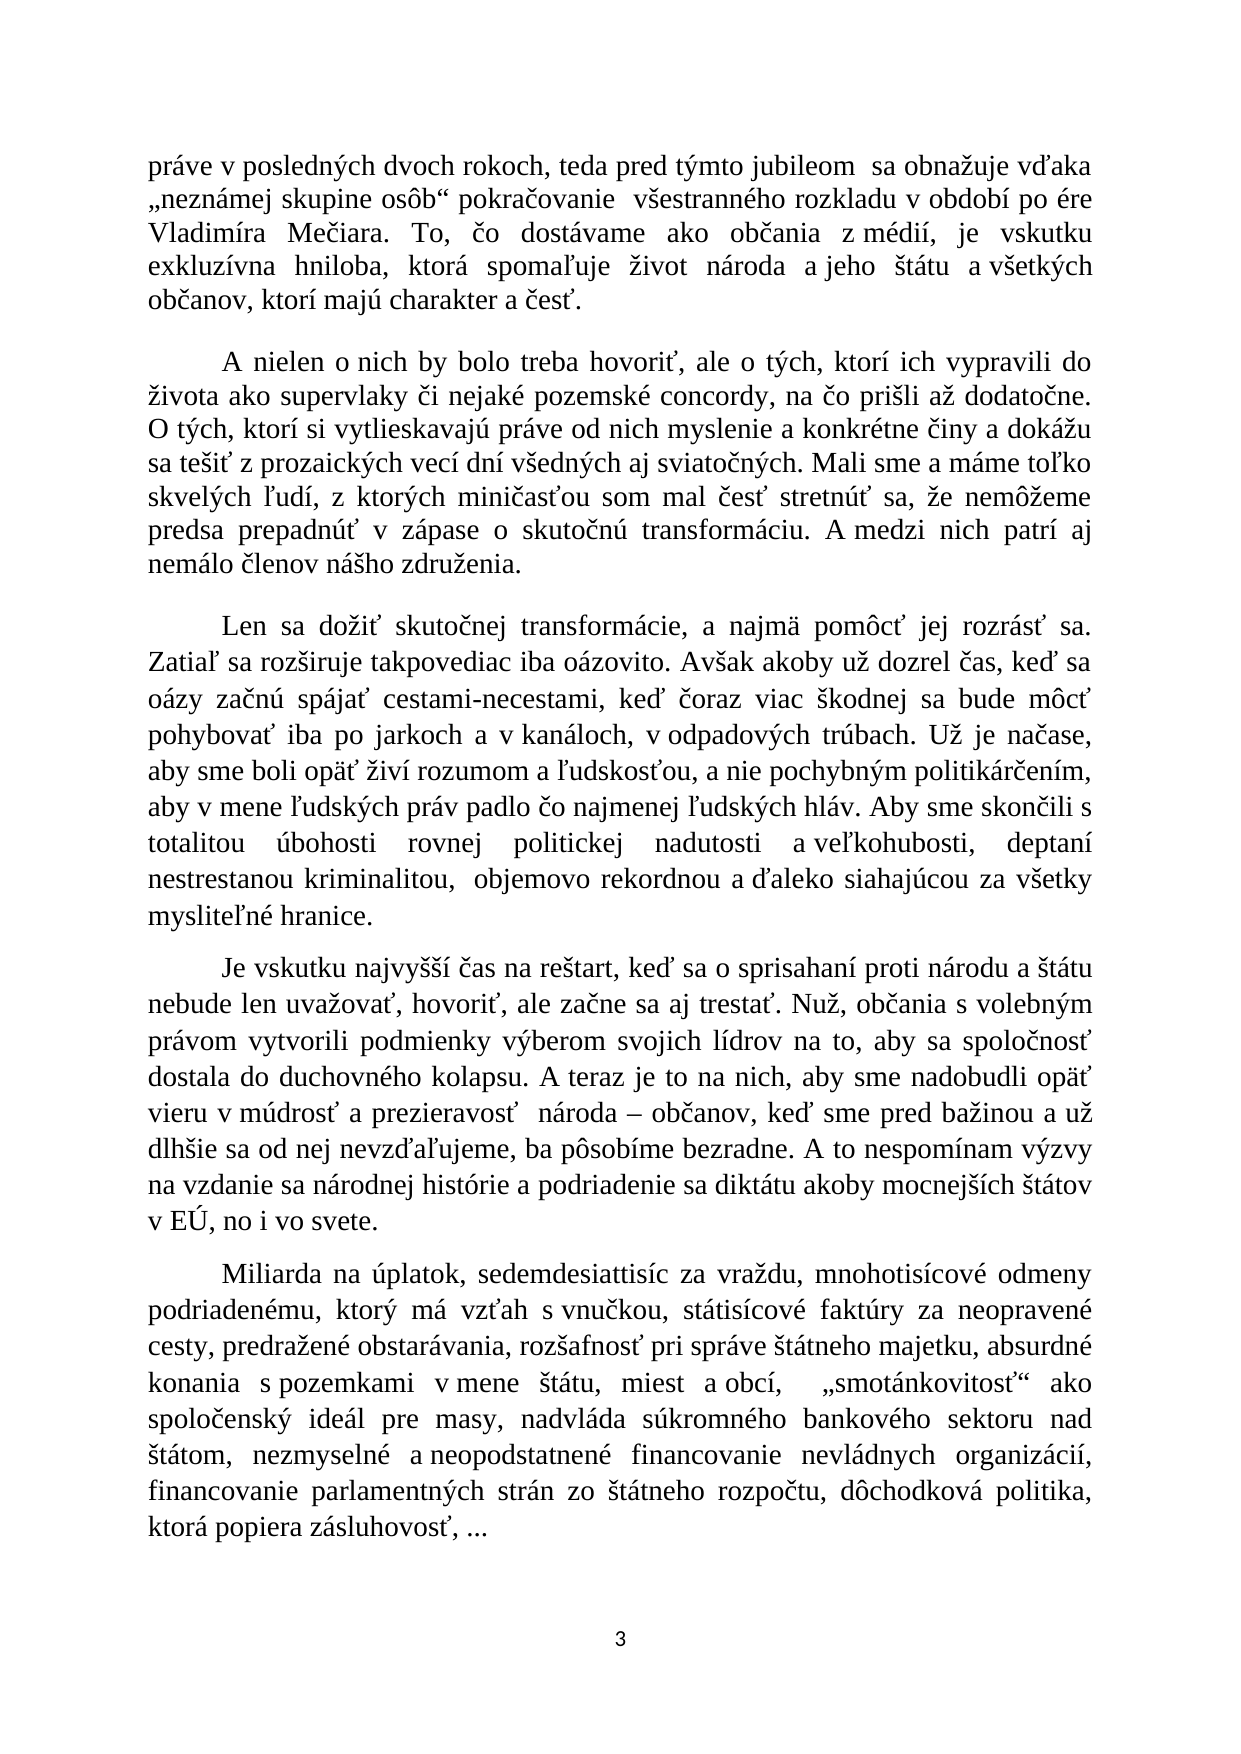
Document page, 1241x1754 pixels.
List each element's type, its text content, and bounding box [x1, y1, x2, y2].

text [148, 148, 1093, 315]
text Je vskutku najvyšší čas na reštart, keď sa o sprisahaní proti národu a štátu nebude len uvažovať, hovoriť, ale začne sa aj trestať. Nuž, občania s volebným právom vytvorili podmienky výberom svojich lídrov na to, aby sa spoločnosť dostala do duchovného kolapsu. A teraz je to na nich, aby sme nadobudli opäť vieru v múdrosť a prezieravosť národa – občanov, keď sme pred bažinou a už dlhšie sa od nej nevzďaľujeme, ba pôsobíme bezradne. A to nespomínam výzvy na vzdanie sa národnej histórie a podriadenie sa diktátu akoby mocnejších štátov v EÚ, no i vo svete. [148, 950, 1093, 1237]
text Len sa dožiť skutočnej transformácie, a najmä pomôcť jej rozrásť sa. Zatiaľ sa rozširuje takpovediac iba oázovito. Avšak akoby už dozrel čas, keď sa oázy začnú spájať cestami-necestami, keď čoraz viac škodnej sa bude môcť pohybovať iba po jarkoch a v kanáloch, v odpadových trúbach. Už je načase, aby sme boli opäť živí rozumom a ľudskosťou, a nie pochybným politikárčením, aby v mene ľudských práv padlo čo najmenej ľudských hláv. Aby sme skončili s totalitou úbohosti rovnej politickej nadutosti a veľkohubosti, deptaní nestrestanou kriminalitou, objemovo rekordnou a ďaleko siahajúcou za všetky mysliteľné hranice. [148, 608, 1093, 931]
text Miliarda na úplatok, sedemdesiattisíc za vraždu, mnohotisícové odmeny podriadenému, ktorý má vzťah s vnučkou, státisícové faktúry za neopravené cesty, predražené obstarávania, rozšafnosť pri správe štátneho majetku, absurdné konania s pozemkami v mene štátu, miest a obcí, „smotánkovitosť“ ako spoločenský ideál pre masy, nadvláda súkromného bankového sektoru nad štátom, nezmyselné a neopodstatnené financovanie nevládnych organizácií, financovanie parlamentných strán zo štátneho rozpočtu, dôchodková politika, ktorá popiera zásluhovosť, ... [148, 1256, 1093, 1543]
text A nielen o nich by bolo treba hovoriť, ale o tých, ktorí ich vypravili do života ako supervlaky či nejaké pozemské concordy, na čo prišli až dodatočne. O tých, ktorí si vytlieskavajú práve od nich myslenie a konkrétne činy a dokážu sa tešiť z prozaických vecí dní všedných aj sviatočných. Mali sme a máme toľko skvelých ľudí, z ktorých miničasťou som mal česť stretnúť sa, že nemôžeme predsa prepadnúť v zápase o skutočnú transformáciu. A medzi nich patrí aj nemálo členov nášho združenia. [148, 344, 1093, 579]
